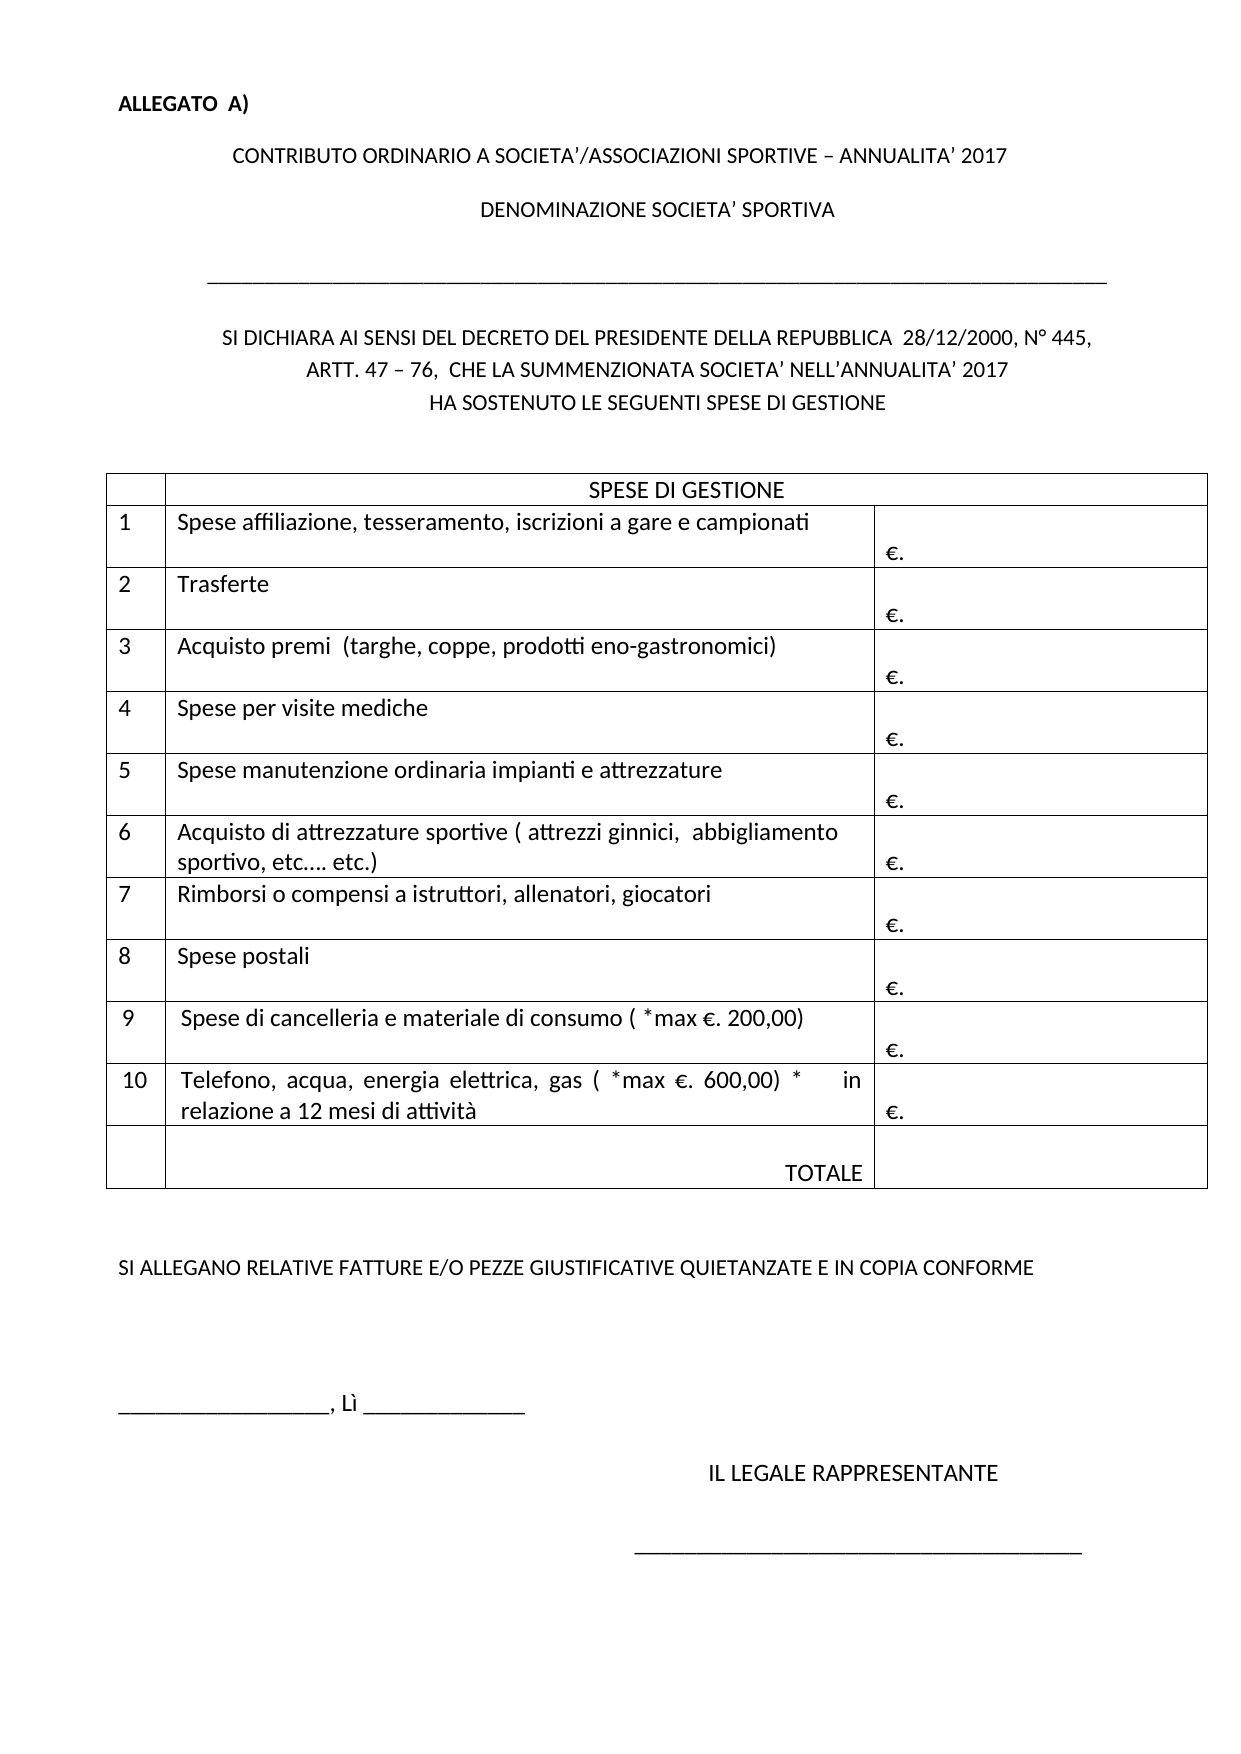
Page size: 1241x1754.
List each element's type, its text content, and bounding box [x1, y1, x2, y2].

table_cell Trasferte [166, 568, 874, 629]
table_cell Telefono, acqua, energia elettrica, gas ( *max €. 600,00) * in relazione a 12 mesi di attività [166, 1064, 874, 1125]
table_header SPESE DI GESTIONE [166, 474, 1207, 504]
list HA SOSTENUTO LE SEGUENTI SPESE DI GESTIONE [193, 388, 1122, 416]
table_cell €. [875, 568, 1207, 629]
table_cell 9 [107, 1002, 165, 1063]
table_cell €. [875, 940, 1207, 1001]
list _________________, Lì _____________ [118, 1387, 1122, 1418]
table_cell 5 [107, 754, 165, 815]
table_cell Spese manutenzione ordinaria impianti e attrezzature [166, 754, 874, 815]
table_cell Spese per visite mediche [166, 692, 874, 753]
table_cell Spese di cancelleria e materiale di consumo ( *max €. 200,00) [166, 1002, 874, 1063]
table_cell 10 [107, 1064, 165, 1125]
table_cell €. [875, 692, 1207, 753]
list IL LEGALE RAPPRESENTANTE [118, 1457, 1122, 1488]
table_cell Acquisto di attrezzature sportive ( attrezzi ginnici, abbigliamento sportivo, etc…. etc.) [166, 816, 874, 877]
table_header [107, 474, 165, 504]
list ____________________________________ [118, 1527, 1122, 1558]
table_cell €. [875, 1002, 1207, 1063]
table_cell €. [875, 754, 1207, 815]
table_cell Acquisto premi (targhe, coppe, prodotti eno-gastronomici) [166, 630, 874, 691]
table_cell 3 [107, 630, 165, 691]
table_cell 1 [107, 506, 165, 567]
table_cell Rimborsi o compensi a istruttori, allenatori, giocatori [166, 878, 874, 939]
table_cell 4 [107, 692, 165, 753]
table_cell 8 [107, 940, 165, 1001]
table_cell [875, 1126, 1207, 1187]
list SI DICHIARA AI SENSI DEL DECRETO DEL PRESIDENTE DELLA REPUBBLICA 28/12/2000, N° 445, ARTT. 47 – 76, CHE LA SUMMENZIONATA SOCIETA’ NELL’ANNUALITA’ 2017 [193, 323, 1122, 384]
table_cell €. [875, 630, 1207, 691]
table_cell €. [875, 816, 1207, 877]
table_cell [107, 1126, 165, 1187]
table_cell 2 [107, 568, 165, 629]
table_cell 6 [107, 816, 165, 877]
table_cell €. [875, 1064, 1207, 1125]
table_cell €. [875, 878, 1207, 939]
list _______________________________________________________________________________ [193, 259, 1122, 287]
table_cell 7 [107, 878, 165, 939]
table_cell Spese postali [166, 940, 874, 1001]
list SI ALLEGANO RELATIVE FATTURE E/O PEZZE GIUSTIFICATIVE QUIETANZATE E IN COPIA CONFORME [118, 1253, 1122, 1281]
table_cell Spese affiliazione, tesseramento, iscrizioni a gare e campionati [166, 506, 874, 567]
list DENOMINAZIONE SOCIETA’ SPORTIVA [193, 195, 1122, 223]
table_cell €. [875, 506, 1207, 567]
text CONTRIBUTO ORDINARIO A SOCIETA’/ASSOCIAZIONI SPORTIVE – ANNUALITA’ 2017 [118, 142, 1122, 170]
text ALLEGATO A) [118, 89, 1122, 117]
table_cell TOTALE [166, 1126, 874, 1187]
